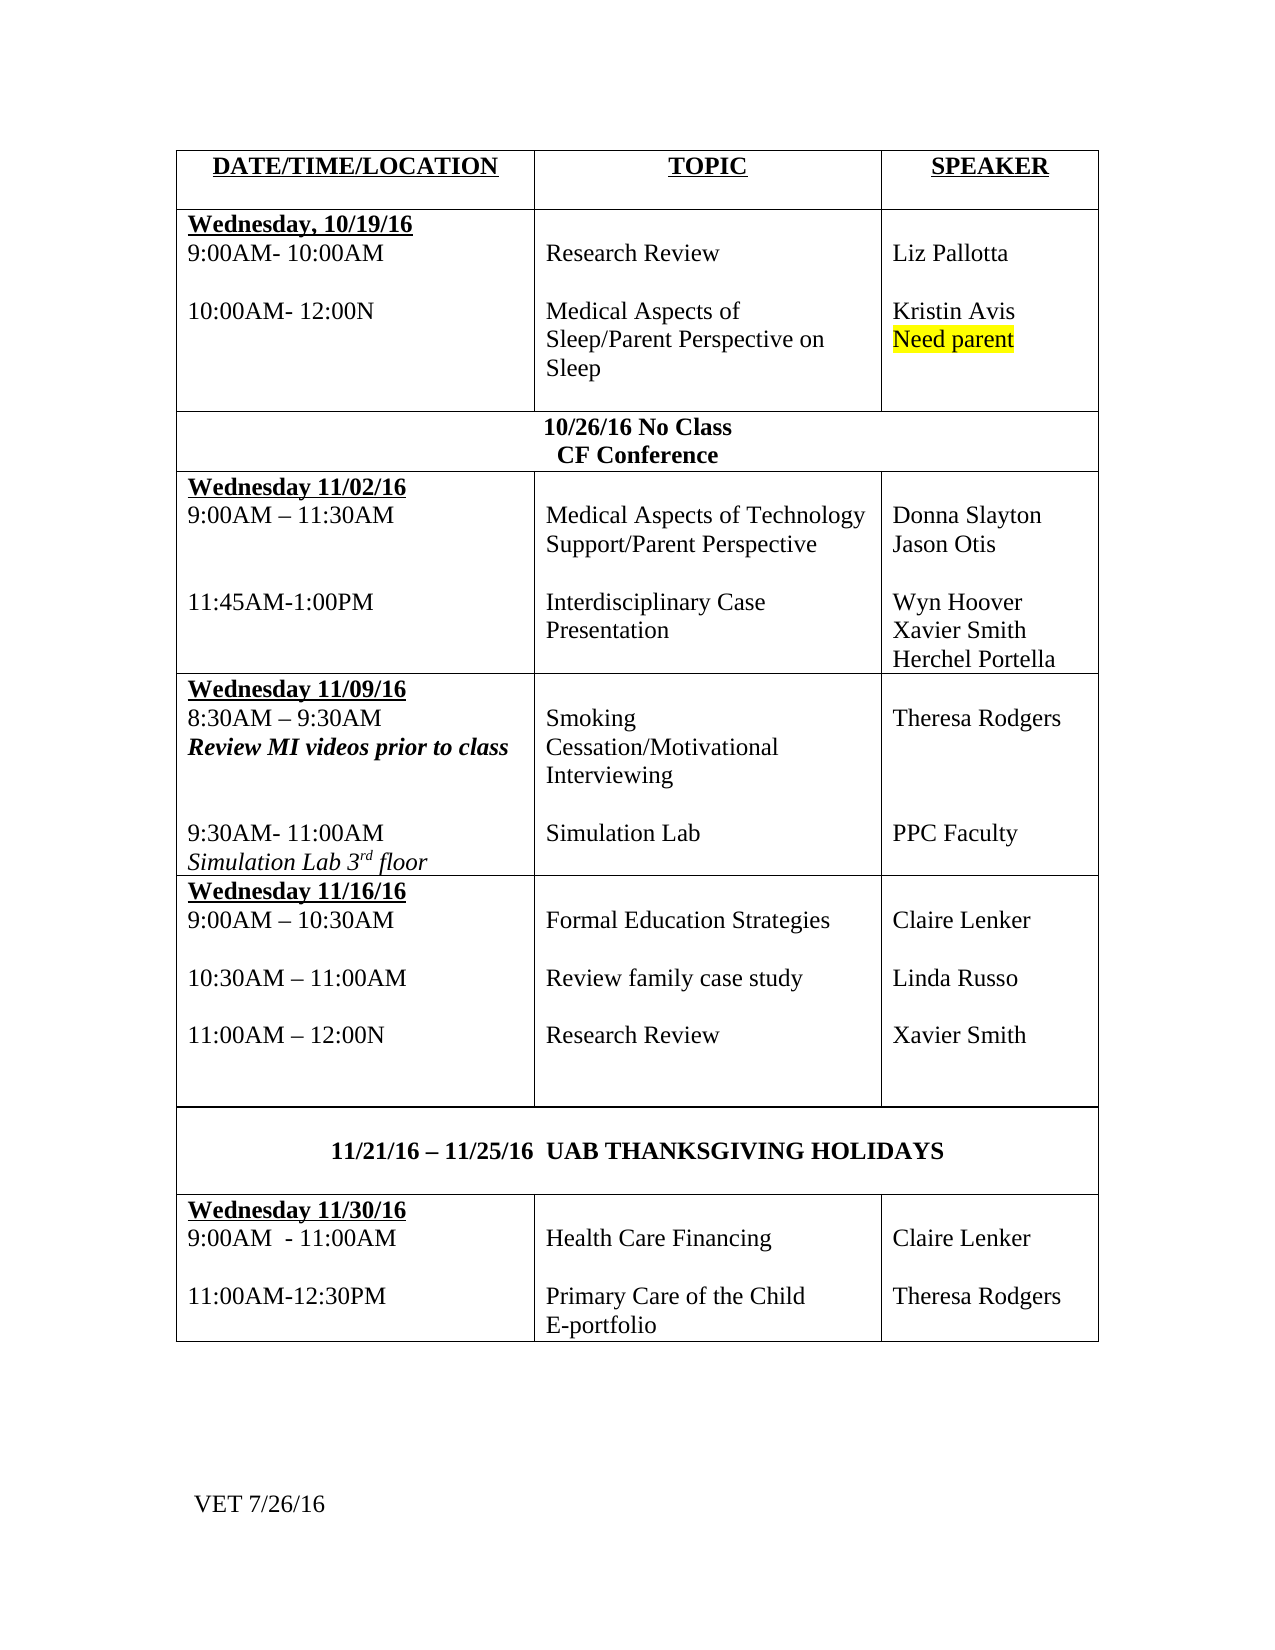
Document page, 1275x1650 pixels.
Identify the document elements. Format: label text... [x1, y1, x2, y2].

table_cell Wednesday 11/16/16 9:00AM – 10:30AM 10:30AM – 11:00AM 11:00AM – 12:00N [177, 876, 534, 1106]
table_header TOPIC [535, 151, 881, 208]
table_cell Wednesday 11/30/16 9:00AM - 11:00AM 11:00AM-12:30PM [177, 1195, 534, 1341]
table_cell 11/21/16 – 11/25/16 UAB THANKSGIVING HOLIDAYS [177, 1108, 1098, 1194]
table_cell Formal Education Strategies Review family case study Research Review [535, 876, 881, 1106]
table_cell Wednesday, 10/19/16 9:00AM- 10:00AM 10:00AM- 12:00N [177, 210, 534, 411]
table_cell Liz Pallotta Kristin Avis Need parent [882, 210, 1098, 411]
table_cell Claire Lenker Linda Russo Xavier Smith [882, 876, 1098, 1106]
table_header DATE/TIME/LOCATION [177, 151, 534, 208]
table_cell Health Care Financing Primary Care of the Child E-portfolio [535, 1195, 881, 1341]
table_cell Smoking Cessation/Motivational Interviewing Simulation Lab [535, 674, 881, 875]
table_cell Donna Slayton Jason Otis Wyn Hoover Xavier Smith Herchel Portella [882, 472, 1098, 673]
table_cell Wednesday 11/09/16 8:30AM – 9:30AM Review MI videos prior to class 9:30AM- 11:00AM Simulation Lab 3rd floor [177, 674, 534, 875]
table_cell Wednesday 11/02/16 9:00AM – 11:30AM 11:45AM-1:00PM [177, 472, 534, 673]
table_cell Research Review Medical Aspects of Sleep/Parent Perspective on Sleep [535, 210, 881, 411]
table_cell Theresa Rodgers PPC Faculty [882, 674, 1098, 875]
table_cell Claire Lenker Theresa Rodgers [882, 1195, 1098, 1341]
table_header SPEAKER [882, 151, 1098, 208]
table_cell Medical Aspects of Technology Support/Parent Perspective Interdisciplinary Case Presentation [535, 472, 881, 673]
table_cell 10/26/16 No Class CF Conference [177, 412, 1098, 471]
